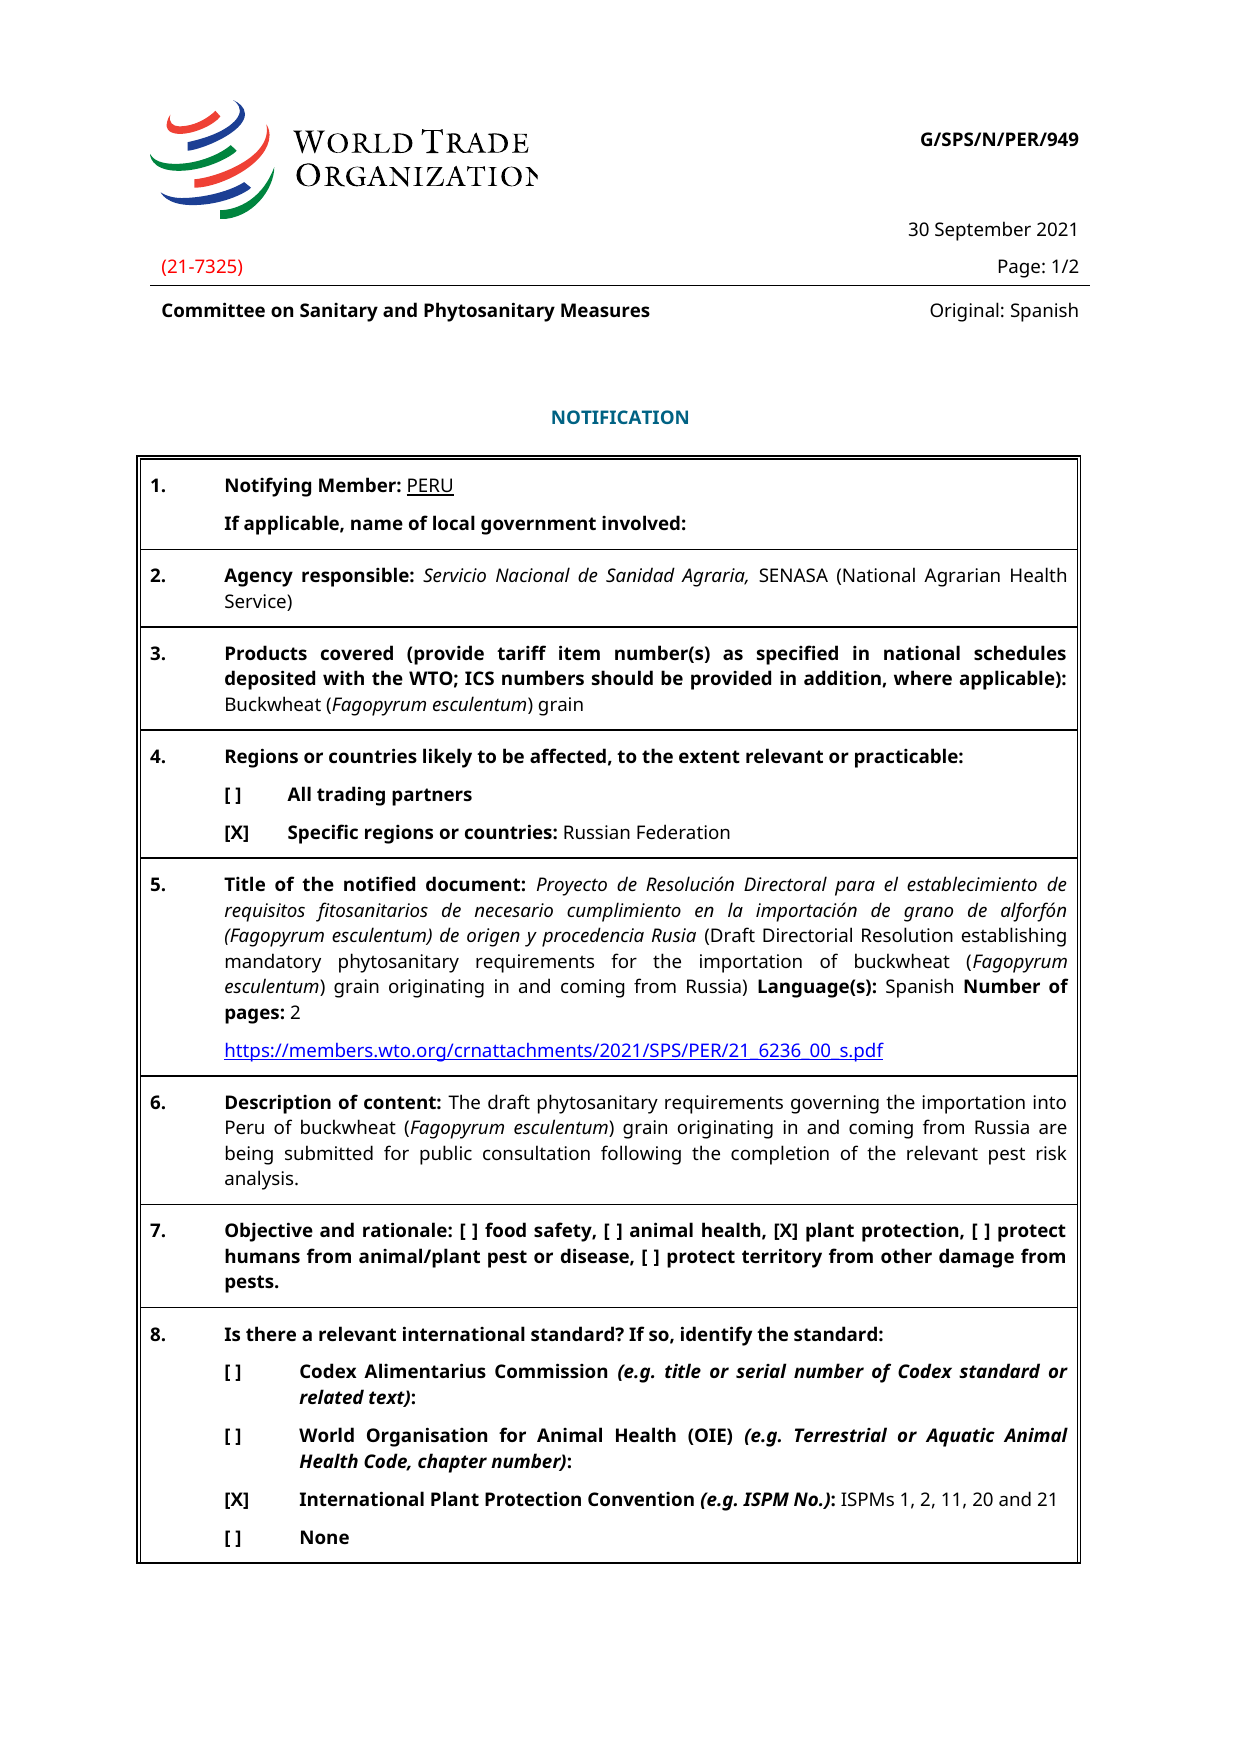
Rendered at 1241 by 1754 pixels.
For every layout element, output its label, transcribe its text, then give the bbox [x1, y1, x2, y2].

table_cell Title of the notified document: Proyecto de Resolución Directoral para el establecimiento de requisitos fitosanitarios de necesario cumplimiento en la importación de grano de alforfón (Fagopyrum esculentum) de origen y procedencia Rusia (Draft Directorial Resolution establishing mandatory phytosanitary requirements for the importation of buckwheat (Fagopyrum esculentum) grain originating in and coming from Russia) Language(s): Spanish Number of pages: 2 https://members.wto.org/crnattachments/2021/SPS/PER/21_6236_00_s.pdf [213, 859, 1077, 1075]
table_cell Regions or countries likely to be affected, to the extent relevant or practicable: [ ] All trading partners [X] Specific regions or countries: Russian Federation [213, 731, 1077, 857]
table_cell 7. [141, 1205, 213, 1307]
table_header 1. [141, 460, 213, 548]
table_cell Products covered (provide tariff item number(s) as specified in national schedules deposited with the WTO; ICS numbers should be provided in addition, where applicable): Buckwheat (Fagopyrum esculentum) grain [213, 628, 1077, 729]
table_header Notifying Member: PERU If applicable, name of local government involved: [213, 460, 1077, 548]
table_cell 3. [141, 628, 213, 729]
table_cell Agency responsible: Servicio Nacional de Sanidad Agraria, SENASA (National Agrarian Health Service) [213, 550, 1077, 626]
table_cell 8. [141, 1308, 213, 1562]
table_cell 2. [141, 550, 213, 626]
title NOTIFICATION [150, 405, 1090, 430]
table_cell 4. [141, 731, 213, 857]
table_cell Description of content: The draft phytosanitary requirements governing the importation into Peru of buckwheat (Fagopyrum esculentum) grain originating in and coming from Russia are being submitted for public consultation following the completion of the relevant pest risk analysis. [213, 1077, 1077, 1204]
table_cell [213, 1308, 1077, 1562]
table_cell 5. [141, 859, 213, 1075]
table_cell 6. [141, 1077, 213, 1204]
table_cell Objective and rationale: [ ] food safety, [ ] animal health, [X] plant protection, [ ] protect humans from animal/plant pest or disease, [ ] protect territory from other damage from pests. [213, 1205, 1077, 1307]
